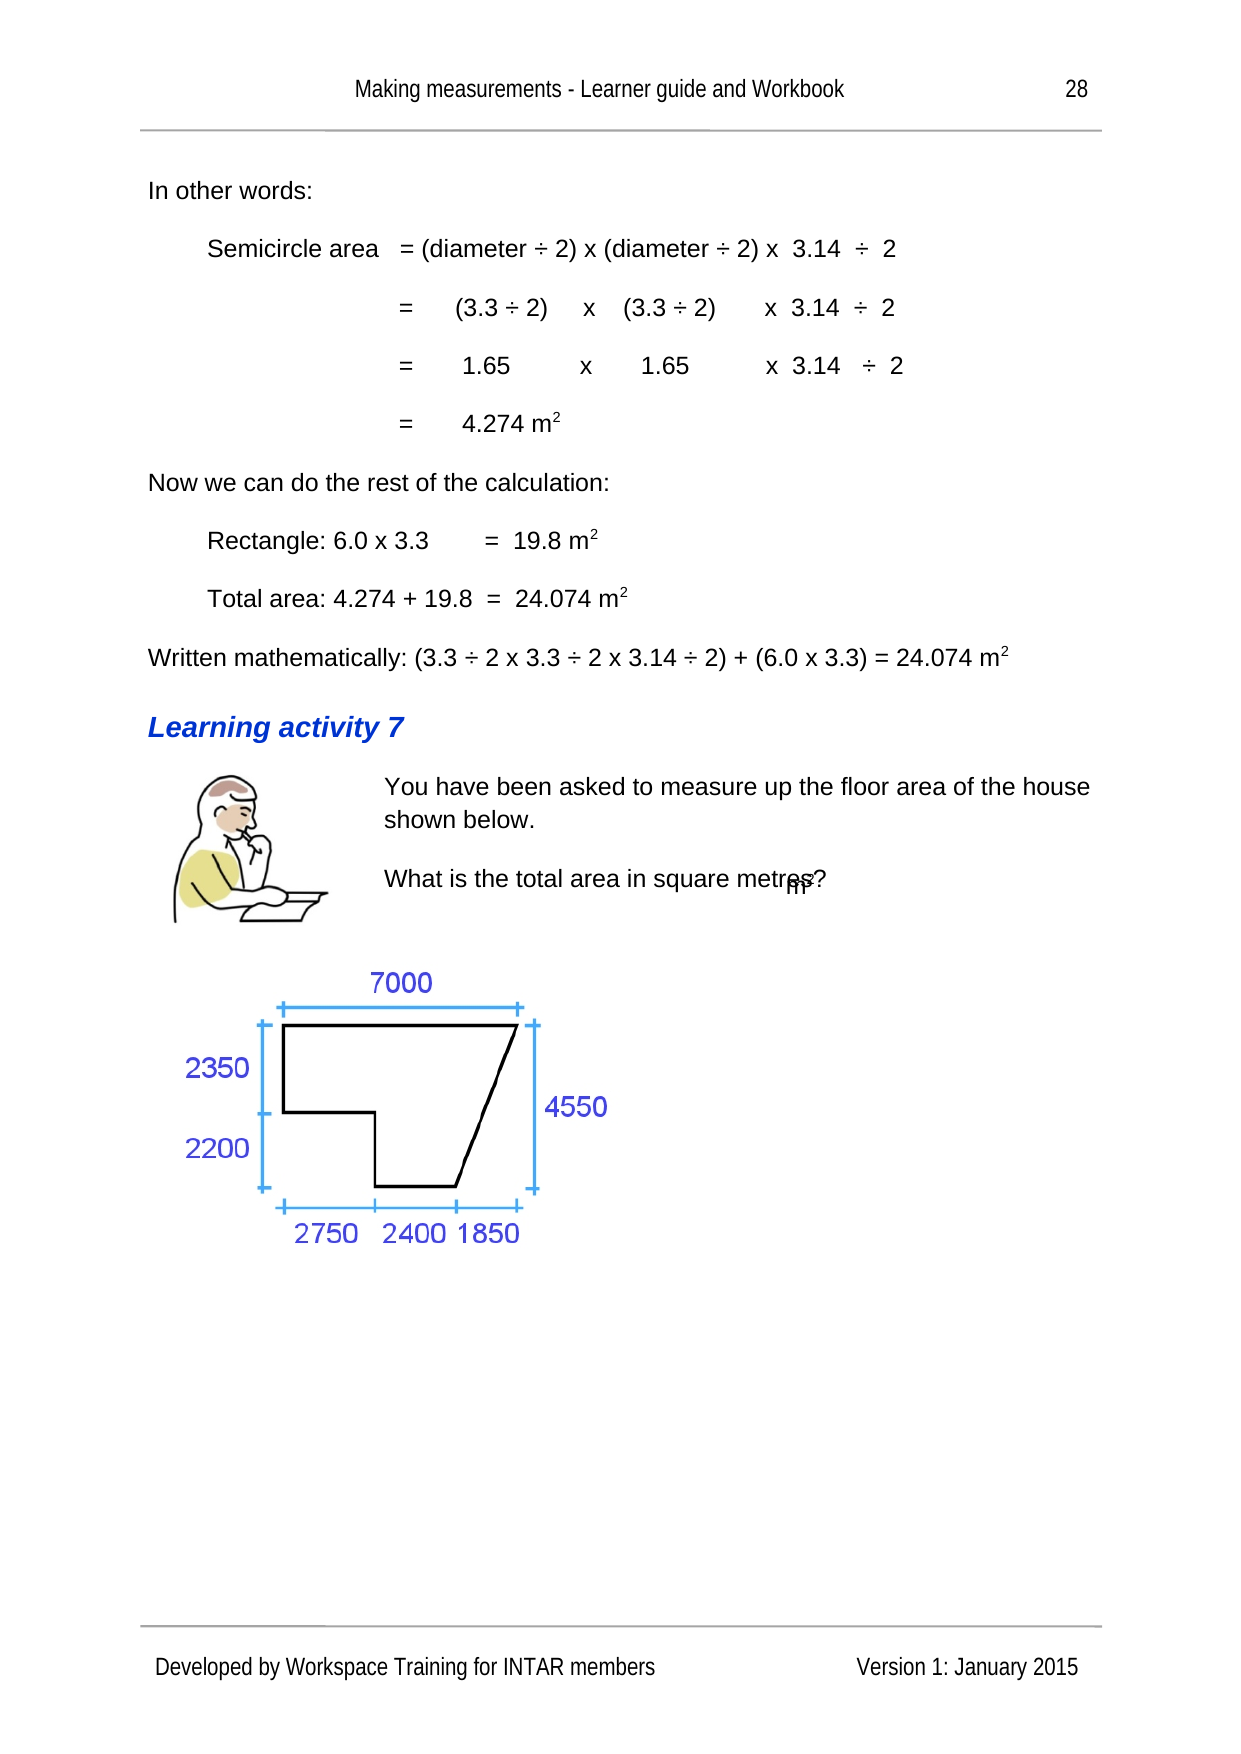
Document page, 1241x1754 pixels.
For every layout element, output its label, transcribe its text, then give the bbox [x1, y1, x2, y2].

text In other words: [148, 173, 1092, 206]
text Written mathematically: (3.3 ÷ 2 x 3.3 ÷ 2 x 3.14 ÷ 2) + (6.0 x 3.3) = 24.074 m2 [148, 639, 1092, 673]
text = (3.3 ÷ 2) x (3.3 ÷ 2) x 3.14 ÷ 2 [148, 289, 1092, 323]
text What is the total area in square metres? [384, 860, 1092, 894]
text You have been asked to measure up the floor area of the house shown below. [384, 769, 1092, 835]
text Rectangle: 6.0 x 3.3 = 19.8 m2 [148, 523, 1092, 556]
subtitle Learning activity 7 [148, 710, 1092, 744]
picture [150, 766, 638, 1292]
text Semicircle area = (diameter ÷ 2) x (diameter ÷ 2) x 3.14 ÷ 2 [207, 231, 1092, 264]
text Now we can do the rest of the calculation: [148, 464, 1092, 498]
text = 1.65 x 1.65 x 3.14 ÷ 2 [148, 348, 1092, 381]
text Total area: 4.274 + 19.8 = 24.074 m2 [148, 581, 1092, 614]
text = 4.274 m2 [148, 406, 1092, 439]
